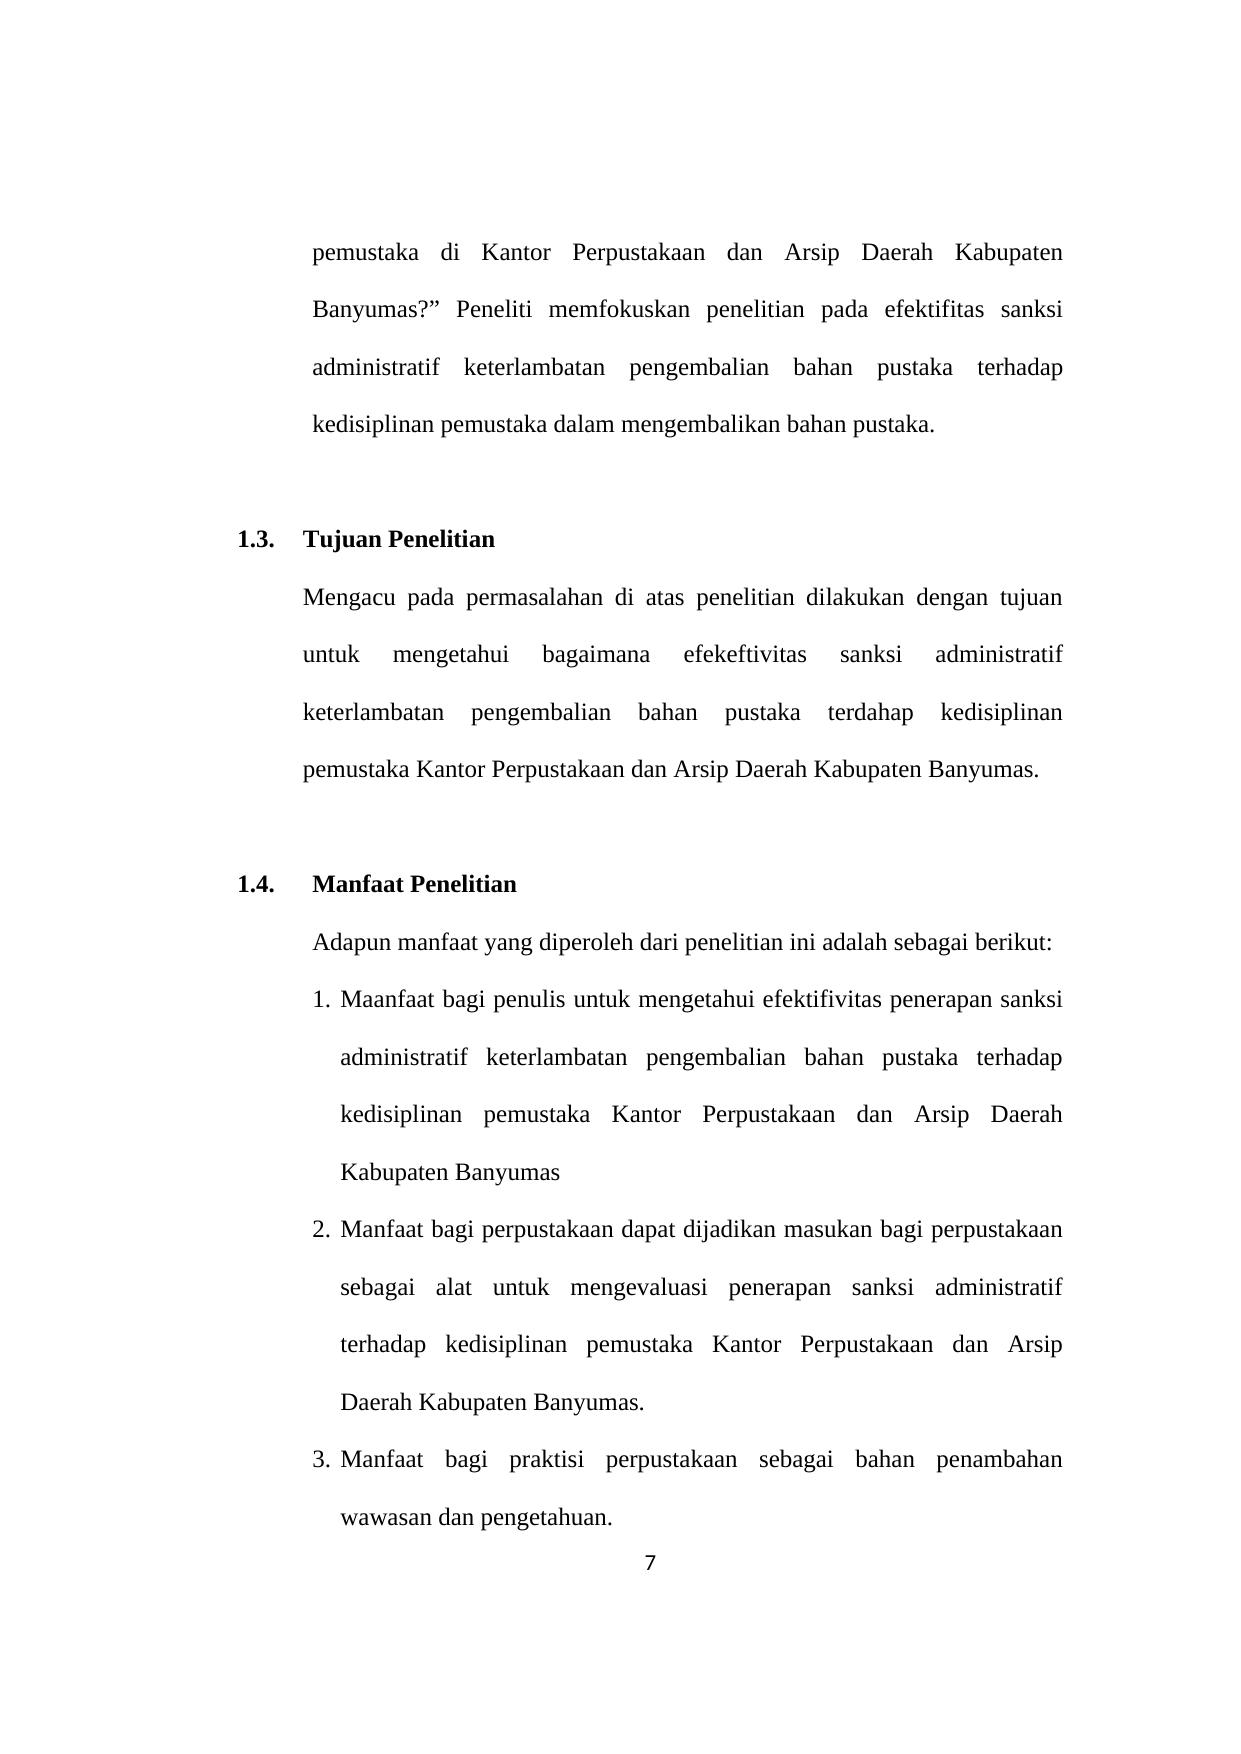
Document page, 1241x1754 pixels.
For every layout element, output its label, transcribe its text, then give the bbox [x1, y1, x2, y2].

list Manfaat bagi praktisi perpustakaan sebagai bahan penambahan wawasan dan pengetahuan. [312, 1444, 1063, 1531]
list Adapun manfaat yang diperoleh dari penelitian ini adalah sebagai berikut: [237, 927, 1063, 956]
list Mengacu pada permasalahan di atas penelitian dilakukan dengan tujuan untuk mengetahui bagaimana efekeftivitas sanksi administratif keterlambatan pengembalian bahan pustaka terdahap kedisiplinan pemustaka Kantor Perpustakaan dan Arsip Daerah Kabupaten Banyumas. [228, 582, 1063, 783]
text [312, 237, 1063, 438]
list Manfaat bagi perpustakaan dapat dijadikan masukan bagi perpustakaan sebagai alat untuk mengevaluasi penerapan sanksi administratif terhadap kedisiplinan pemustaka Kantor Perpustakaan dan Arsip Daerah Kabupaten Banyumas. [312, 1214, 1063, 1416]
list Tujuan Penelitian [237, 524, 1063, 553]
list Manfaat Penelitian [237, 869, 1063, 898]
list Maanfaat bagi penulis untuk mengetahui efektifivitas penerapan sanksi administratif keterlambatan pengembalian bahan pustaka terhadap kedisiplinan pemustaka Kantor Perpustakaan dan Arsip Daerah Kabupaten Banyumas [312, 984, 1063, 1186]
